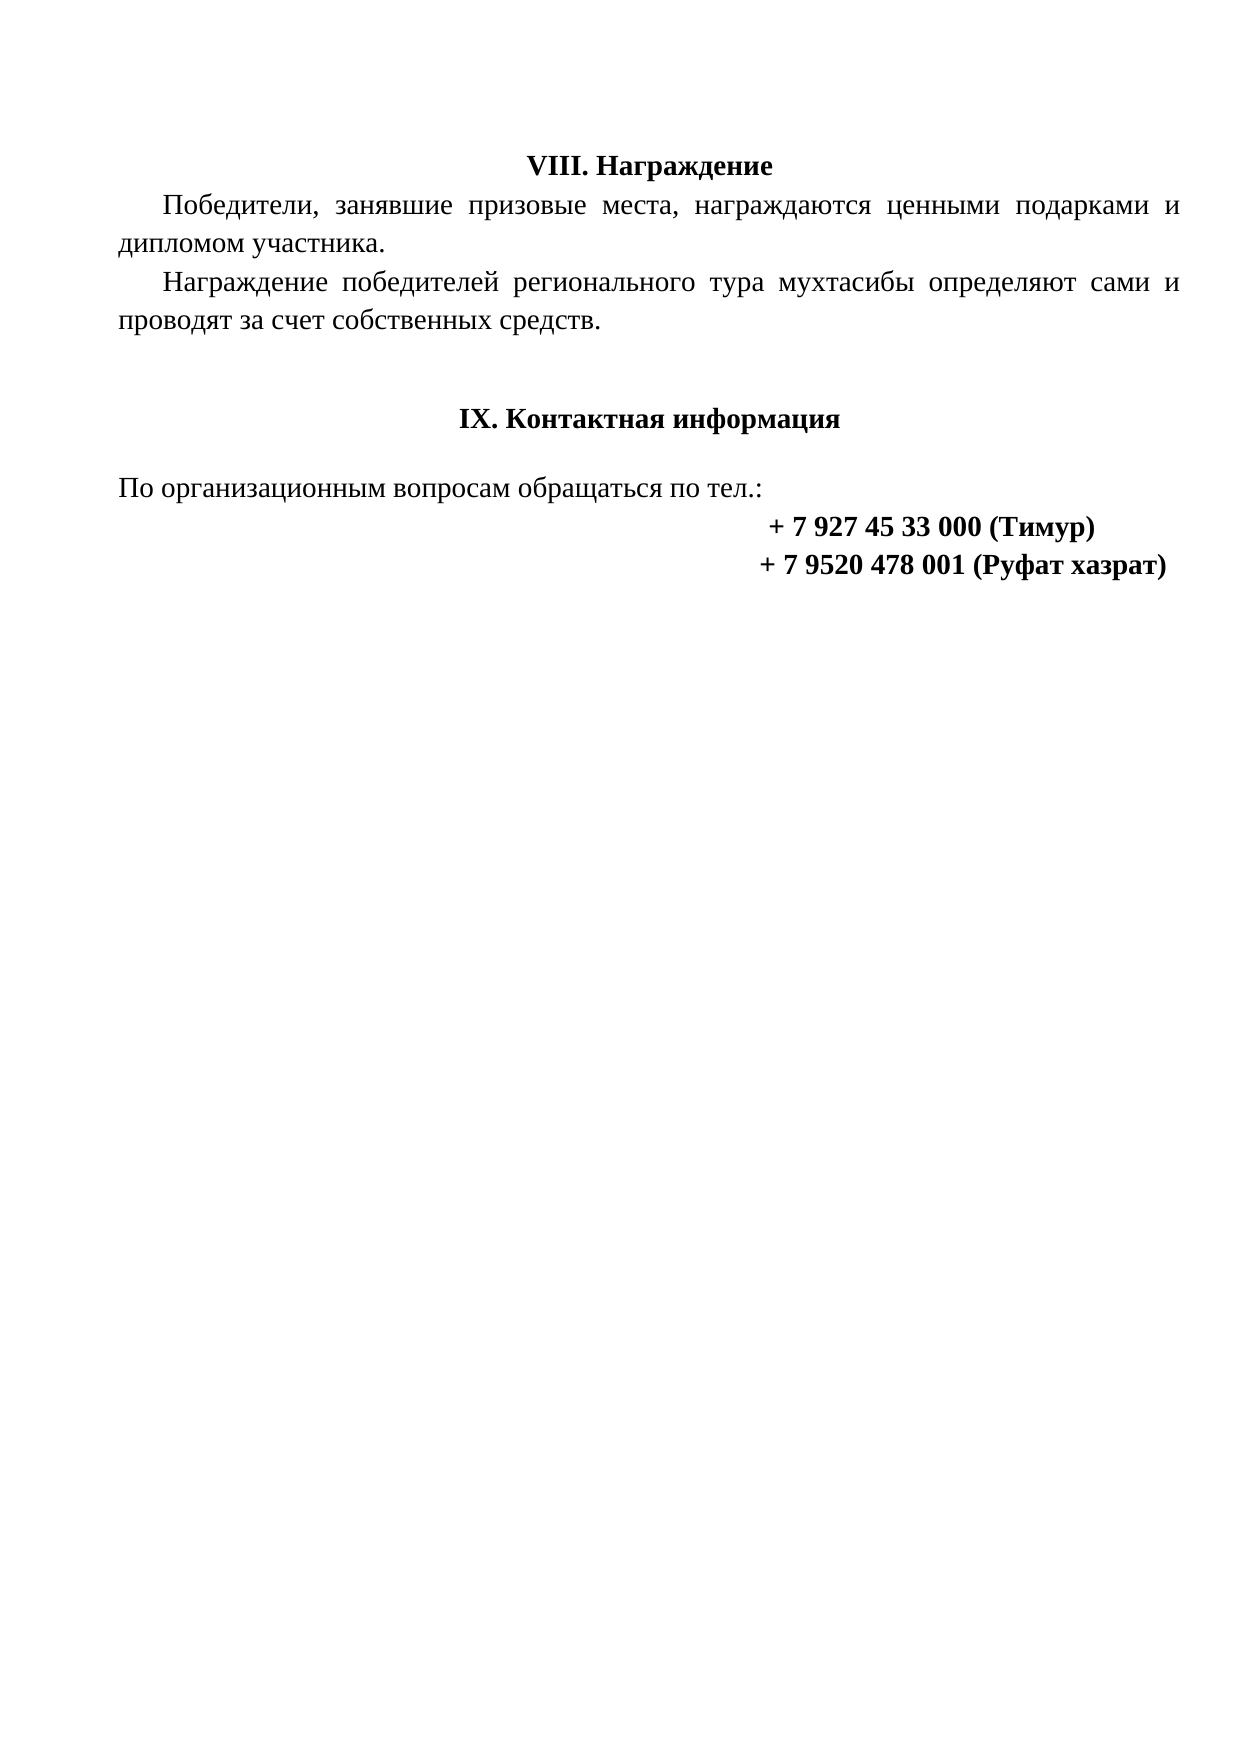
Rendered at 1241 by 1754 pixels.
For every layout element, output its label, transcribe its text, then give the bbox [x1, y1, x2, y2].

text Награждение победителей регионального тура мухтасибы определяют сами и проводят за счет собственных средств. [118, 264, 1181, 336]
text VIII. Награждение [118, 148, 1181, 182]
text + 7 9520 478 001 (Руфат хазрат) [118, 547, 1181, 581]
text По организационным вопросам обращаться по тел.: [118, 470, 1181, 504]
text IX. Контактная информация [118, 401, 1181, 435]
text Победители, занявшие призовые места, награждаются ценными подарками и дипломом участника. [118, 187, 1181, 259]
text + 7 927 45 33 000 (Тимур) [118, 509, 1181, 542]
